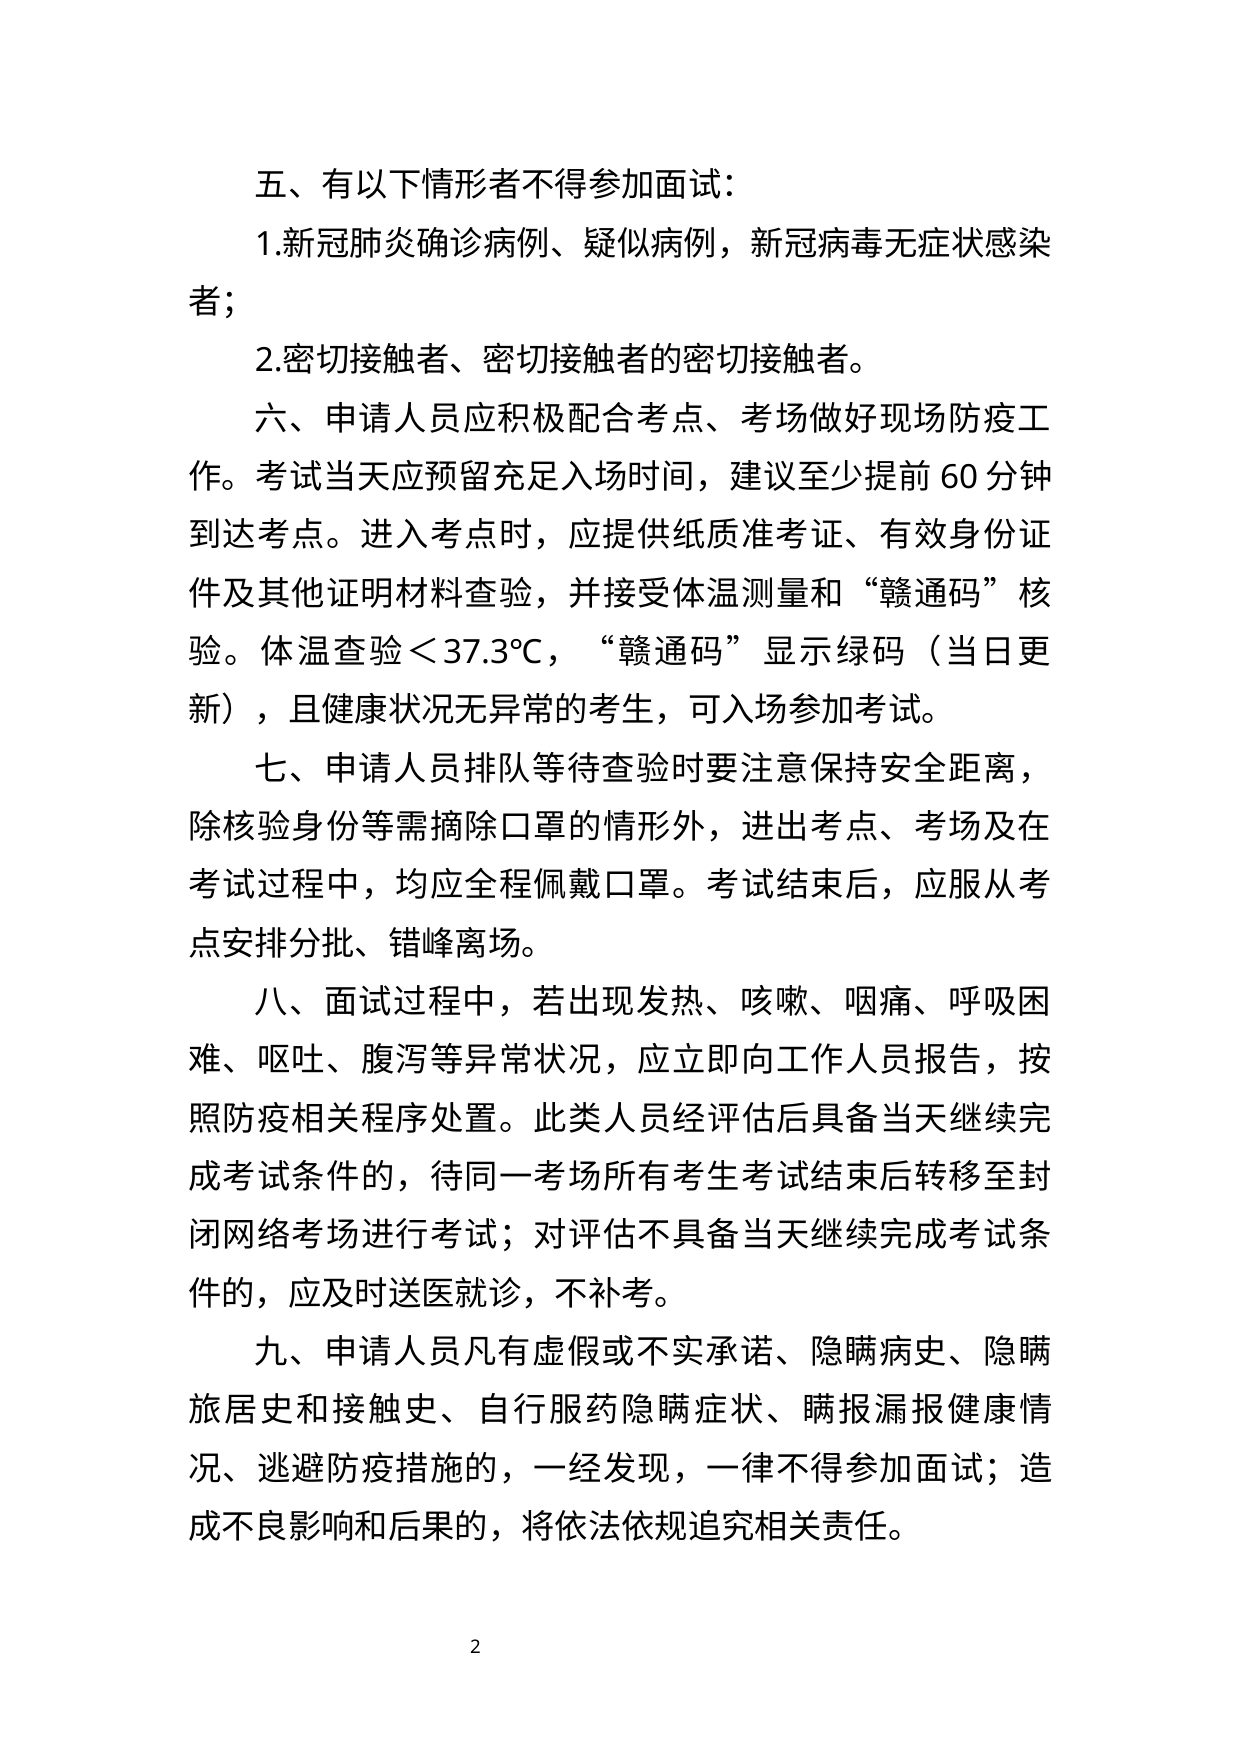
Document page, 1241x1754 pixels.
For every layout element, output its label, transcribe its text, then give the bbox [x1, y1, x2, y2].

text 六、申请人员应积极配合考点、考场做好现场防疫工作。考试当天应预留充足入场时间，建议至少提前60分钟到达考点。进入考点时，应提供纸质准考证、有效身份证件及其他证明材料查验，并接受体温测量和“赣通码”核验。体温查验＜37.3℃，“赣通码”显示绿码（当日更新），且健康状况无异常的考生，可入场参加考试。 [188, 383, 1052, 733]
text 1.新冠肺炎确诊病例、疑似病例，新冠病毒无症状感染者； [188, 208, 1052, 325]
text 七、申请人员排队等待查验时要注意保持安全距离，除核验身份等需摘除口罩的情形外，进出考点、考场及在考试过程中，均应全程佩戴口罩。考试结束后，应服从考点安排分批、错峰离场。 [188, 733, 1052, 967]
text 2.密切接触者、密切接触者的密切接触者。 [188, 325, 1052, 383]
text 五、有以下情形者不得参加面试： [188, 150, 1052, 208]
text 八、面试过程中，若出现发热、咳嗽、咽痛、呼吸困难、呕吐、腹泻等异常状况，应立即向工作人员报告，按照防疫相关程序处置。此类人员经评估后具备当天继续完成考试条件的，待同一考场所有考生考试结束后转移至封闭网络考场进行考试；对评估不具备当天继续完成考试条件的，应及时送医就诊，不补考。 [188, 967, 1052, 1317]
text 九、申请人员凡有虚假或不实承诺、隐瞒病史、隐瞒旅居史和接触史、自行服药隐瞒症状、瞒报漏报健康情况、逃避防疫措施的，一经发现，一律不得参加面试；造成不良影响和后果的，将依法依规追究相关责任。 [188, 1317, 1052, 1550]
